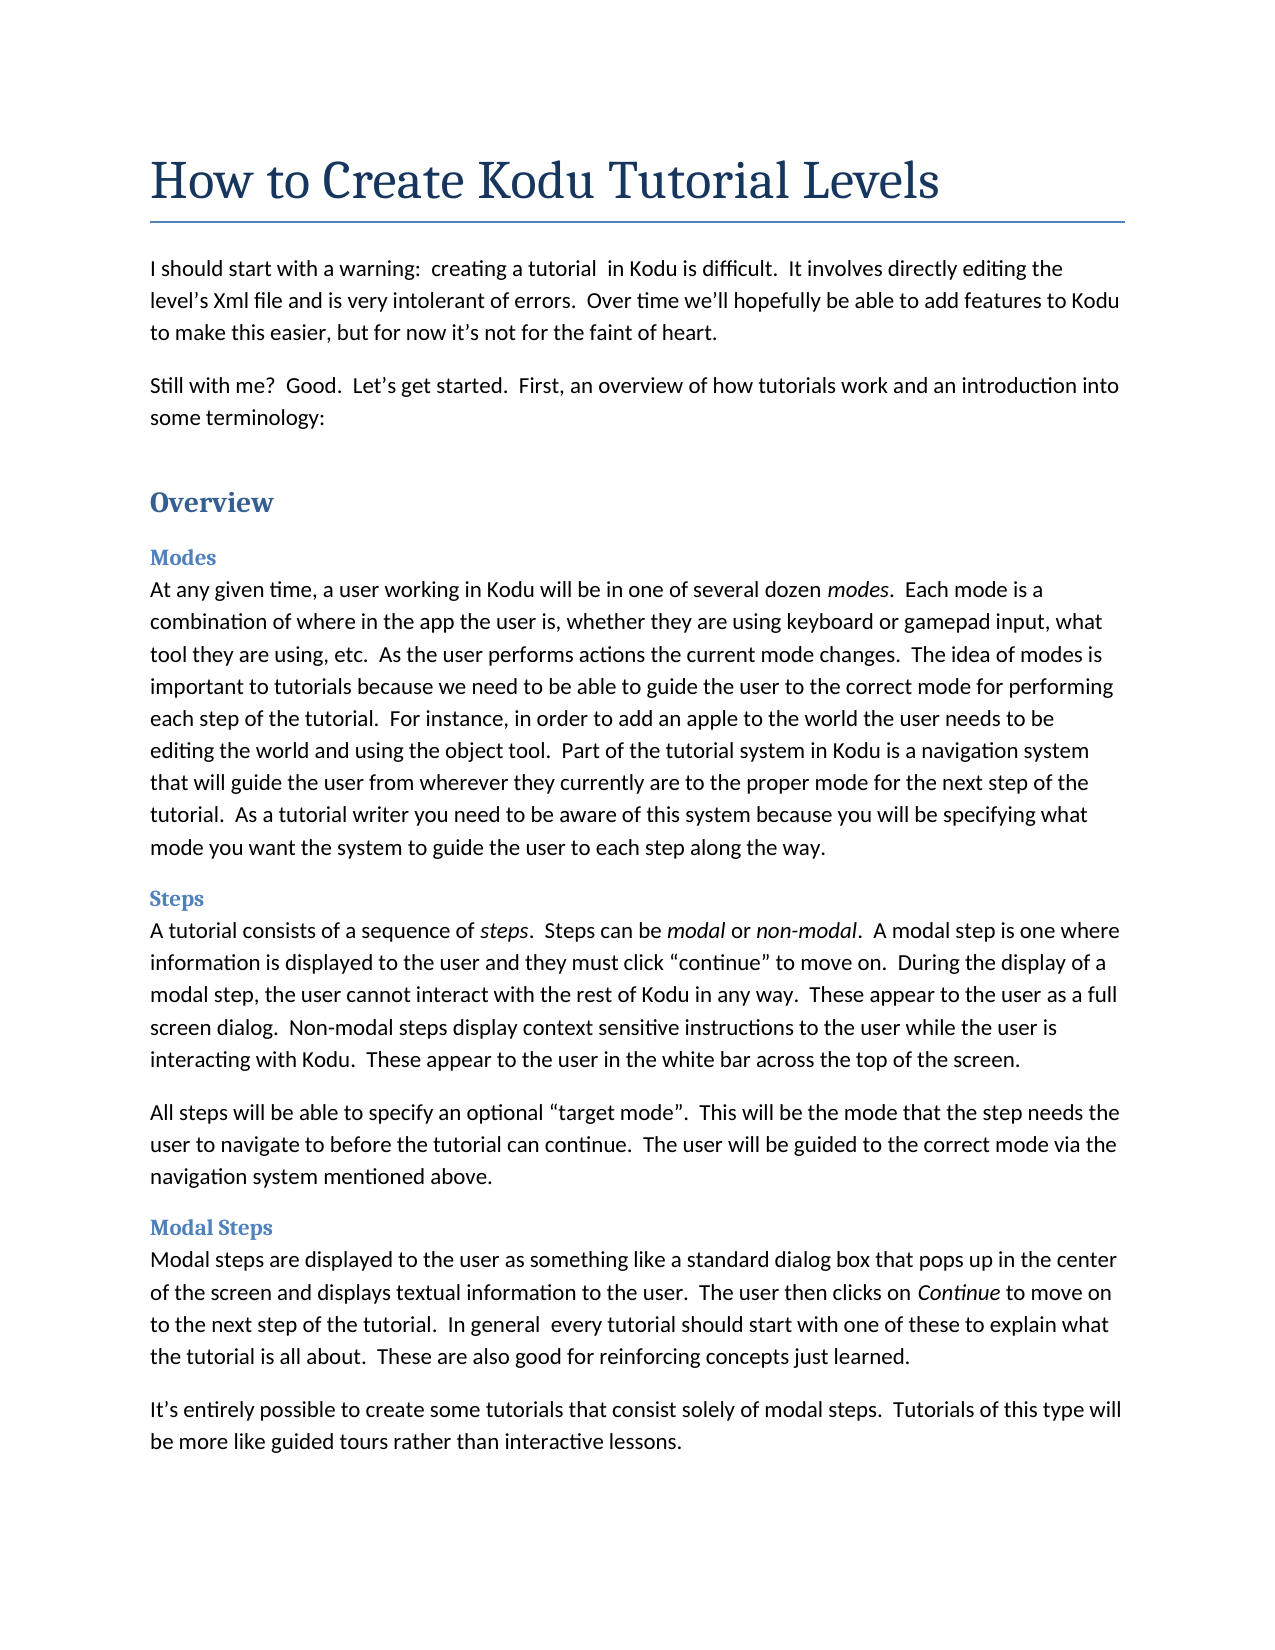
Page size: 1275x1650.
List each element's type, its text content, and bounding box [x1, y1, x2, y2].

text I should start with a warning: creating a tutorial in Kodu is difficult. It involves directly editing the level’s Xml file and is very intolerant of errors. Over time we’ll hopefully be able to add features to Kodu to make this easier, but for now it’s not for the faint of heart. [150, 254, 1125, 346]
subtitle Modal Steps [150, 1215, 1125, 1242]
text Modal steps are displayed to the user as something like a standard dialog box that pops up in the center of the screen and displays textual information to the user. The user then clicks on Continue to move on to the next step of the tutorial. In general every tutorial should start with one of these to explain what the tutorial is all about. These are also good for reinforcing concepts just learned. [150, 1245, 1125, 1370]
subtitle Overview [150, 486, 1125, 519]
subtitle Steps [150, 886, 1125, 912]
subtitle Modes [150, 545, 1125, 571]
text Still with me? Good. Let’s get started. First, an overview of how tutorials work and an introduction into some terminology: [150, 371, 1125, 432]
title How to Create Kodu Tutorial Levels [150, 150, 1125, 221]
text At any given time, a user working in Kodu will be in one of several dozen modes. Each mode is a combination of where in the app the user is, whether they are using keyboard or gamepad input, what tool they are using, etc. As the user performs actions the current mode changes. The idea of modes is important to tutorials because we need to be able to guide the user to the correct mode for performing each step of the tutorial. For instance, in order to add an apple to the world the user needs to be editing the world and using the object tool. Part of the tutorial system in Kodu is a navigation system that will guide the user from wherever they currently are to the proper mode for the next step of the tutorial. As a tutorial writer you need to be aware of this system because you will be specifying what mode you want the system to guide the user to each step along the way. [150, 575, 1125, 861]
text All steps will be able to specify an optional “target mode”. This will be the mode that the step needs the user to navigate to before the tutorial can continue. The user will be guided to the correct mode via the navigation system mentioned above. [150, 1098, 1125, 1190]
text It’s entirely possible to create some tutorials that consist solely of modal steps. Tutorials of this type will be more like guided tours rather than interactive lessons. [150, 1395, 1125, 1455]
text A tutorial consists of a sequence of steps. Steps can be modal or non-modal. A modal step is one where information is displayed to the user and they must click “continue” to move on. During the display of a modal step, the user cannot interact with the rest of Kodu in any way. These appear to the user as a full screen dialog. Non-modal steps display context sensitive instructions to the user while the user is interacting with Kodu. These appear to the user in the white bar across the top of the screen. [150, 916, 1125, 1073]
